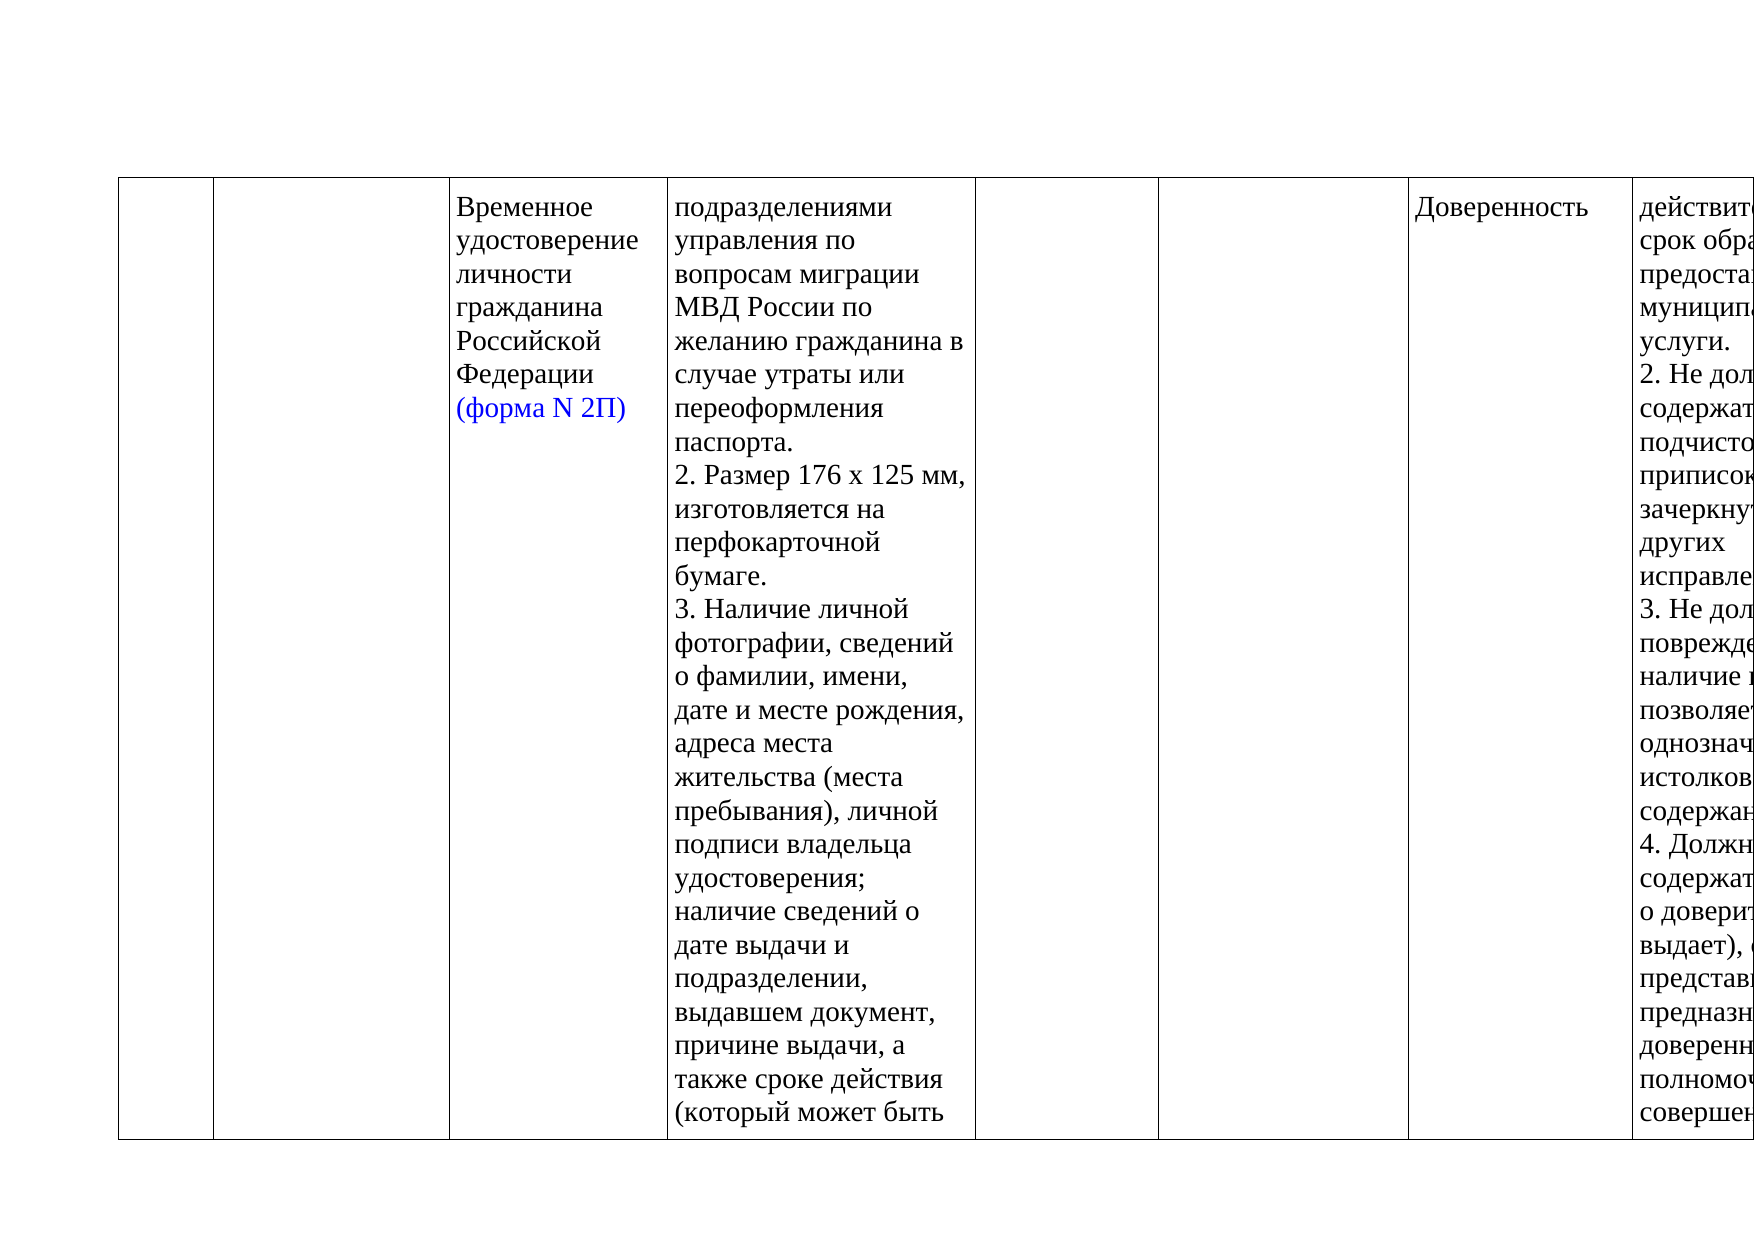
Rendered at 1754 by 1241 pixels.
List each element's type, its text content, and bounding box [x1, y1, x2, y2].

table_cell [668, 178, 975, 1139]
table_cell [450, 178, 667, 1139]
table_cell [1633, 178, 1753, 1139]
table_cell 1.2. Доверенность [1409, 178, 1632, 1139]
